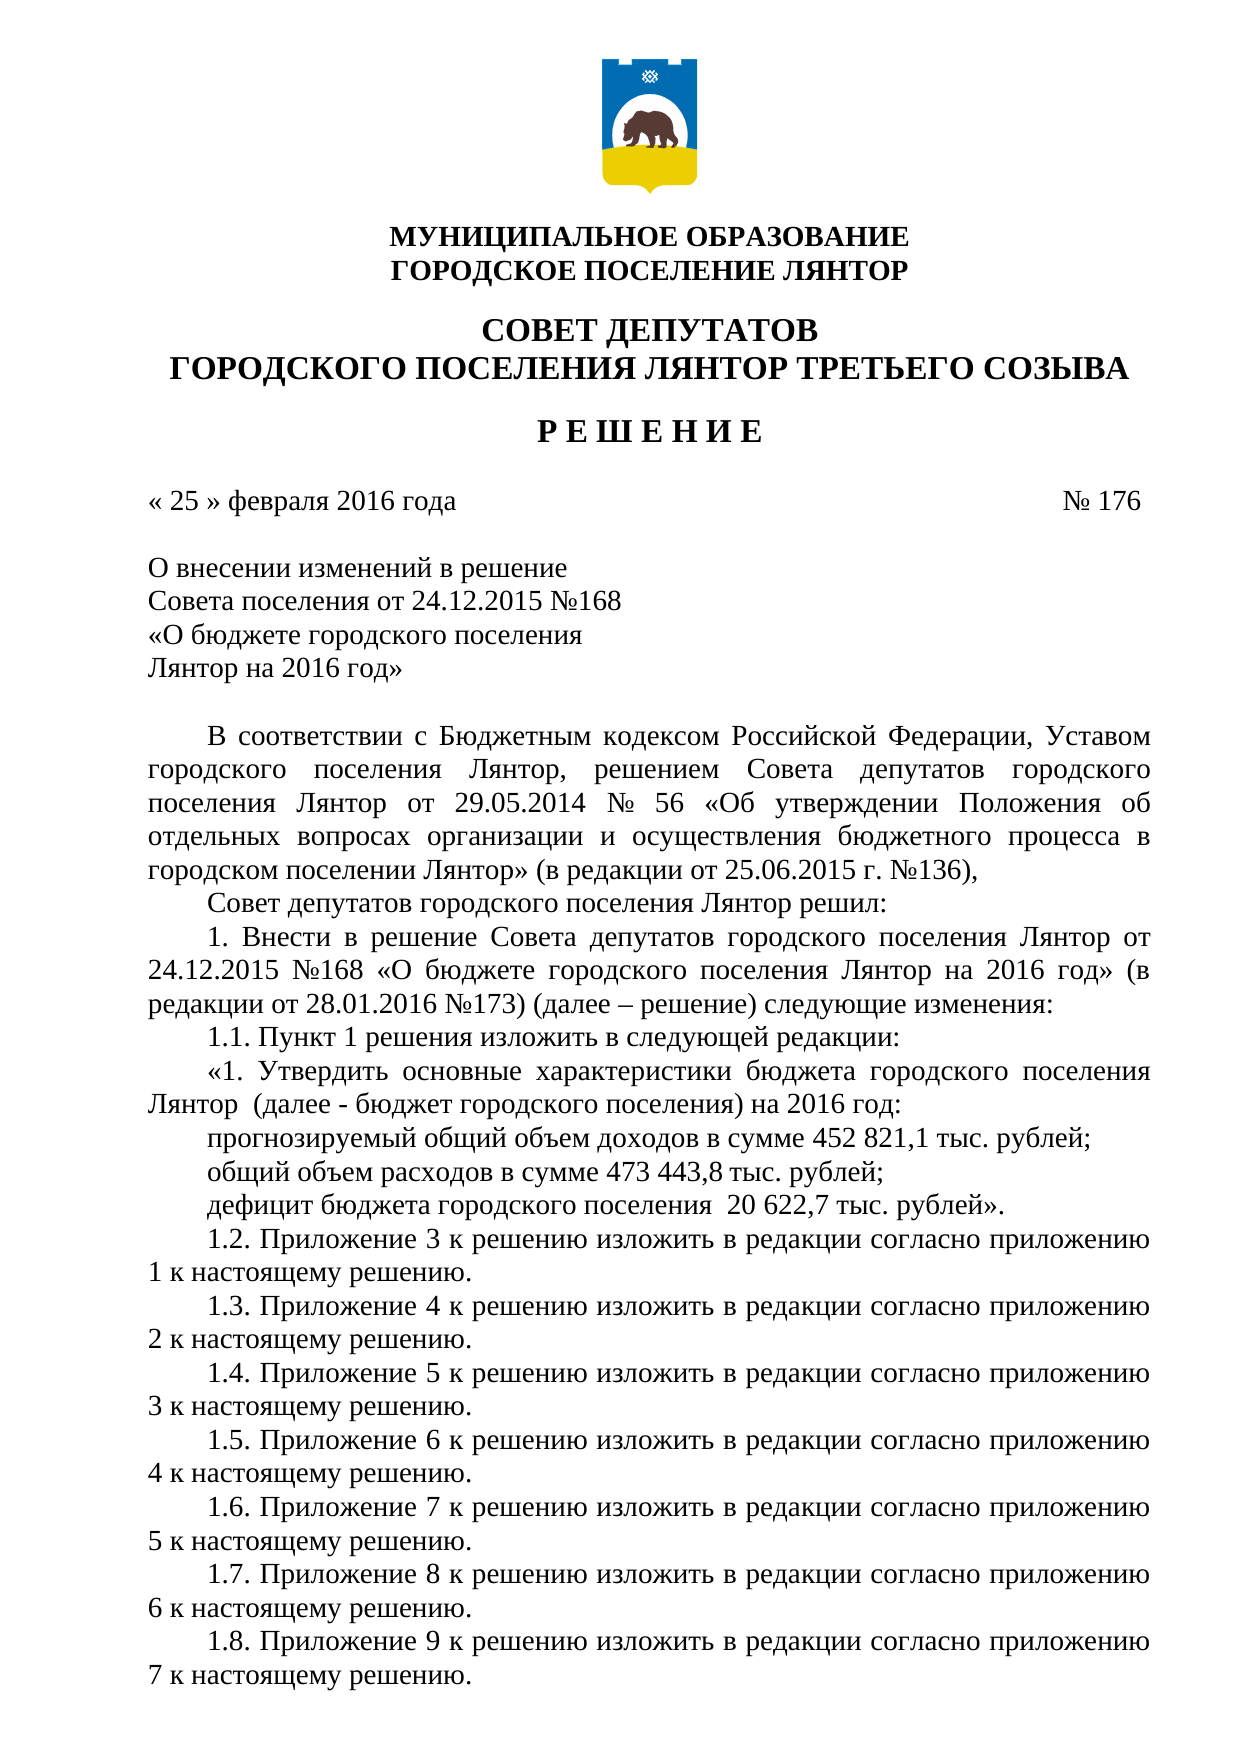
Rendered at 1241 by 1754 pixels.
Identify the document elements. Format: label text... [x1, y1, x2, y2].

text Лянтор на 2016 год» [148, 651, 1152, 684]
text В соответствии с Бюджетным кодексом Российской Федерации, Уставом городского поселения Лянтор, решением Совета депутатов городского поселения Лянтор от 29.05.2014 № 56 «Об утверждении Положения об отдельных вопросах организации и осуществления бюджетного процесса в городском поселении Лянтор» (в редакции от 25.06.2015 г. №136), [148, 718, 1152, 885]
text МУНИЦИПАЛЬНОЕ ОБРАЗОВАНИЕ [148, 219, 1152, 253]
text « 25 » февраля 2016 года № 176 [148, 483, 1152, 516]
text 1.7. Приложение 8 к решению изложить в редакции согласно приложению 6 к настоящему решению. [148, 1556, 1152, 1623]
text 1.4. Приложение 5 к решению изложить в редакции согласно приложению 3 к настоящему решению. [148, 1355, 1152, 1422]
text дефицит бюджета городского поселения 20 622,7 тыс. рублей». [148, 1187, 1152, 1221]
text 1. Внести в решение Совета депутатов городского поселения Лянтор от 24.12.2015 №168 «О бюджете городского поселения Лянтор на 2016 год» (в редакции от 28.01.2016 №173) (далее – решение) следующие изменения: [148, 919, 1152, 1019]
text 1.8. Приложение 9 к решению изложить в редакции согласно приложению 7 к настоящему решению. [148, 1623, 1152, 1690]
text Совет депутатов городского поселения Лянтор решил: [148, 885, 1152, 919]
text «1. Утвердить основные характеристики бюджета городского поселения Лянтор (далее - бюджет городского поселения) на 2016 год: [148, 1053, 1152, 1120]
text ГОРОДСКОЕ ПОСЕЛЕНИЕ ЛЯНТОР [148, 253, 1152, 286]
text Совета поселения от 24.12.2015 №168 [148, 583, 1152, 617]
text общий объем расходов в сумме 473 443,8 тыс. рублей; [148, 1154, 1152, 1187]
text СОВЕТ ДЕПУТАТОВ [148, 310, 1152, 348]
text 1.2. Приложение 3 к решению изложить в редакции согласно приложению 1 к настоящему решению. [148, 1221, 1152, 1288]
text 1.3. Приложение 4 к решению изложить в редакции согласно приложению 2 к настоящему решению. [148, 1288, 1152, 1355]
text 1.6. Приложение 7 к решению изложить в редакции согласно приложению 5 к настоящему решению. [148, 1489, 1152, 1556]
text «О бюджете городского поселения [148, 617, 1152, 651]
text Р Е Ш Е Н И Е [148, 411, 1152, 449]
text О внесении изменений в решение [148, 550, 1152, 583]
text 1.1. Пункт 1 решения изложить в следующей редакции: [148, 1019, 1152, 1053]
text 1.5. Приложение 6 к решению изложить в редакции согласно приложению 4 к настоящему решению. [148, 1422, 1152, 1489]
text ГОРОДСКОГО ПОСЕЛЕНИЯ ЛЯНТОР ТРЕТЬЕГО СОЗЫВА [148, 348, 1152, 387]
text прогнозируемый общий объем доходов в сумме 452 821,1 тыс. рублей; [148, 1120, 1152, 1154]
